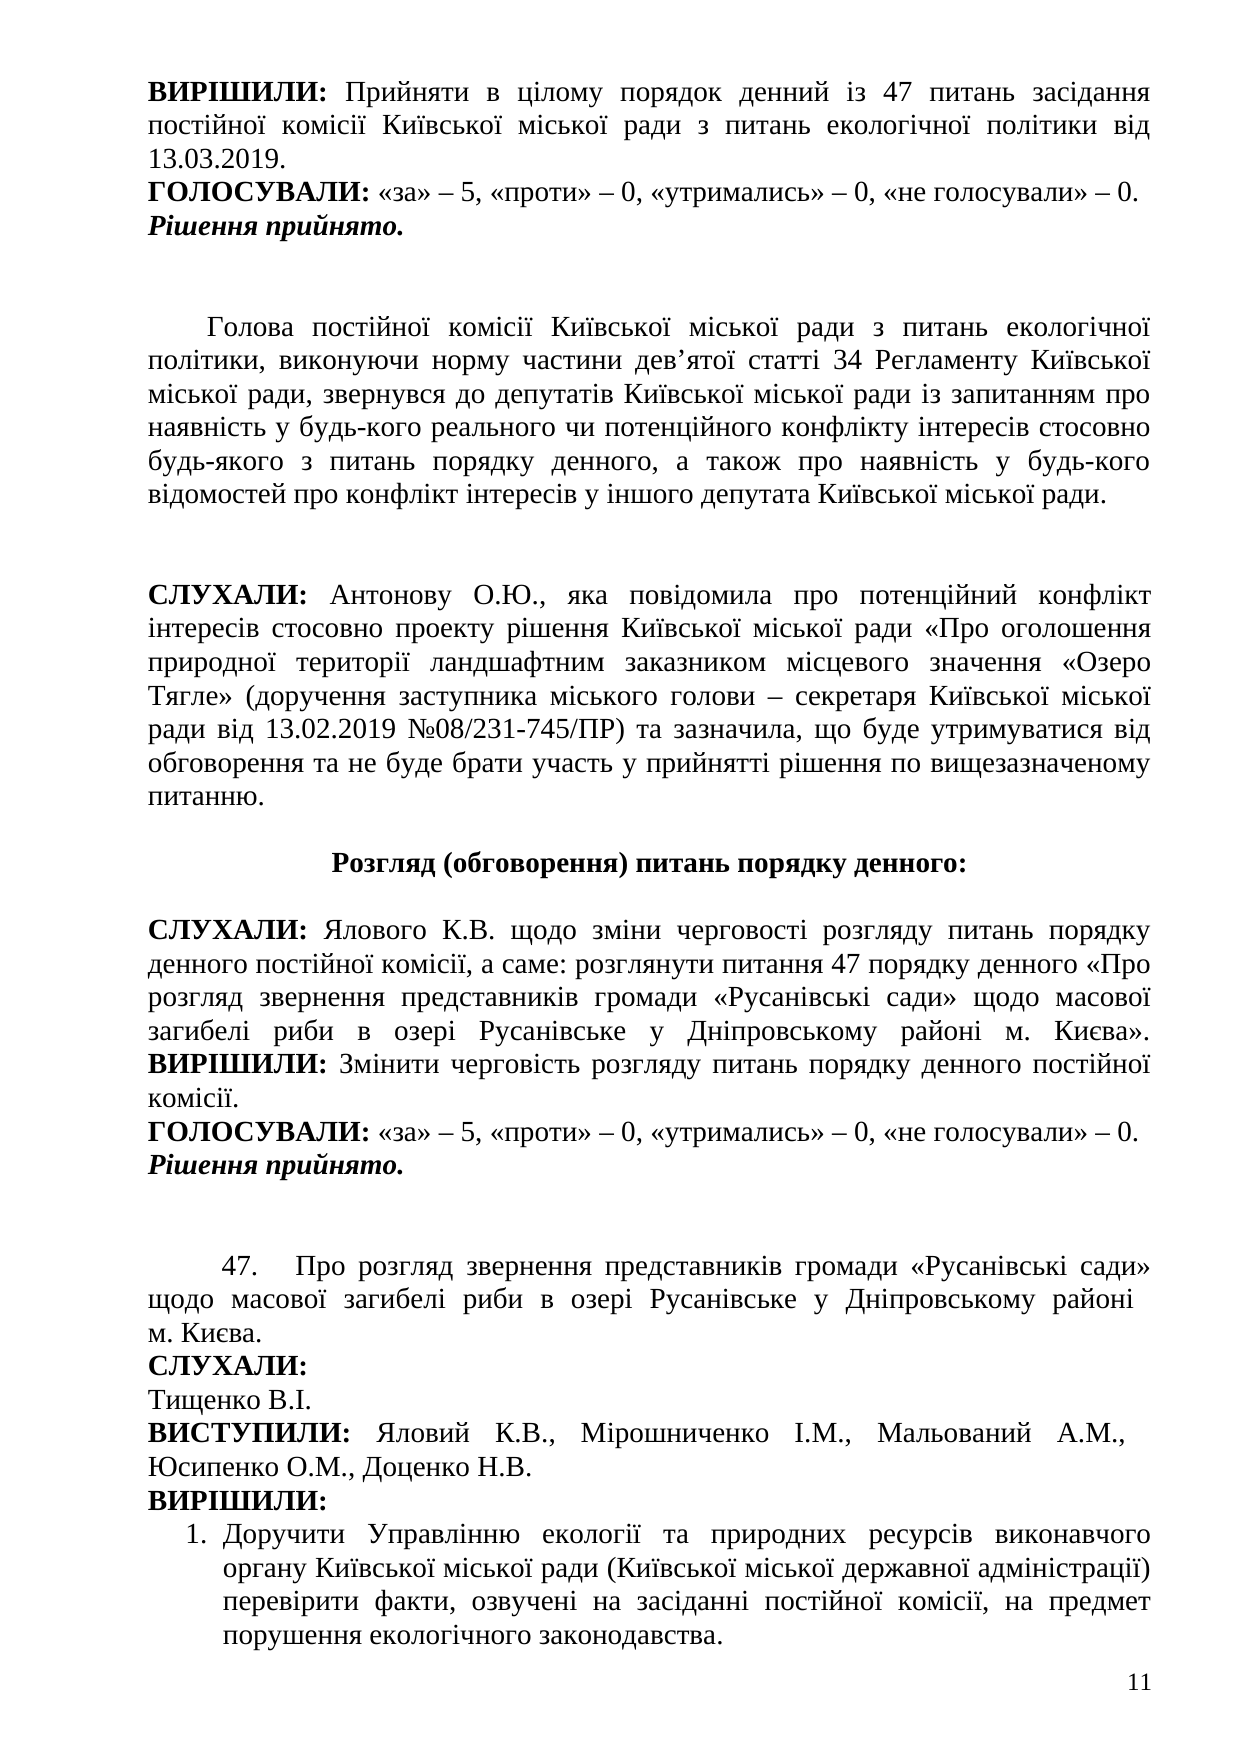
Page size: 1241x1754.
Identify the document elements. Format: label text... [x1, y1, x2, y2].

text СЛУХАЛИ: Антонову О.Ю., яка повідомила про потенційний конфлікт інтересів стосовно проекту рішення Київської міської ради «Про оголошення природної території ландшафтним заказником місцевого значення «Озеро Тягле» (доручення заступника міського голови – секретаря Київської міської ради від 13.02.2019 №08/231-745/ПР) та зазначила, що буде утримуватися від обговорення та не буде брати участь у прийнятті рішення по вищезазначеному питанню. [148, 577, 1152, 812]
text ГОЛОСУВАЛИ: «за» – 5, «проти» – 0, «утримались» – 0, «не голосували» – 0. [148, 1114, 1152, 1147]
text Тищенко В.І. [148, 1382, 1152, 1416]
text СЛУХАЛИ: Ялового К.В. щодо зміни черговості розгляду питань порядку денного постійної комісії, а саме: розглянути питання 47 порядку денного «Про розгляд звернення представників громади «Русанівські сади» щодо масової загибелі риби в озері Русанівське у Дніпровському районі м. Києва». ВИРІШИЛИ: Змінити черговість розгляду питань порядку денного постійної комісії. [148, 912, 1152, 1114]
text ГОЛОСУВАЛИ: «за» – 5, «проти» – 0, «утримались» – 0, «не голосували» – 0. [148, 174, 1152, 208]
text Рішення прийнято. [148, 1147, 1152, 1181]
text СЛУХАЛИ: [148, 1348, 1152, 1382]
text 47. Про розгляд звернення представників громади «Русанівські сади» щодо масової загибелі риби в озері Русанівське у Дніпровському районі м. Києва. [148, 1248, 1152, 1348]
text ВИСТУПИЛИ: Яловий К.В., Мірошниченко І.М., Мальований А.М., Юсипенко О.М., Доценко Н.В. [148, 1416, 1152, 1483]
text ВИРІШИЛИ: Прийняти в цілому порядок денний із 47 питань засідання постійної комісії Київської міської ради з питань екологічної політики від 13.03.2019. [148, 74, 1152, 174]
text Розгляд (обговорення) питань порядку денного: [148, 845, 1152, 879]
text ВИРІШИЛИ: [148, 1483, 1152, 1516]
list Доручити Управлінню екології та природних ресурсів виконавчого органу Київської міської ради (Київської міської державної адміністрації) перевірити факти, озвучені на засіданні постійної комісії, на предмет порушення екологічного законодавства. [185, 1516, 1152, 1650]
text Рішення прийнято. [148, 208, 1152, 242]
text Голова постійної комісії Київської міської ради з питань екологічної політики, виконуючи норму частини дев’ятої статті 34 Регламенту Київської міської ради, звернувся до депутатів Київської міської ради із запитанням про наявність у будь-кого реального чи потенційного конфлікту інтересів стосовно будь-якого з питань порядку денного, а також про наявність у будь-кого відомостей про конфлікт інтересів у іншого депутата Київської міської ради. [148, 309, 1152, 510]
